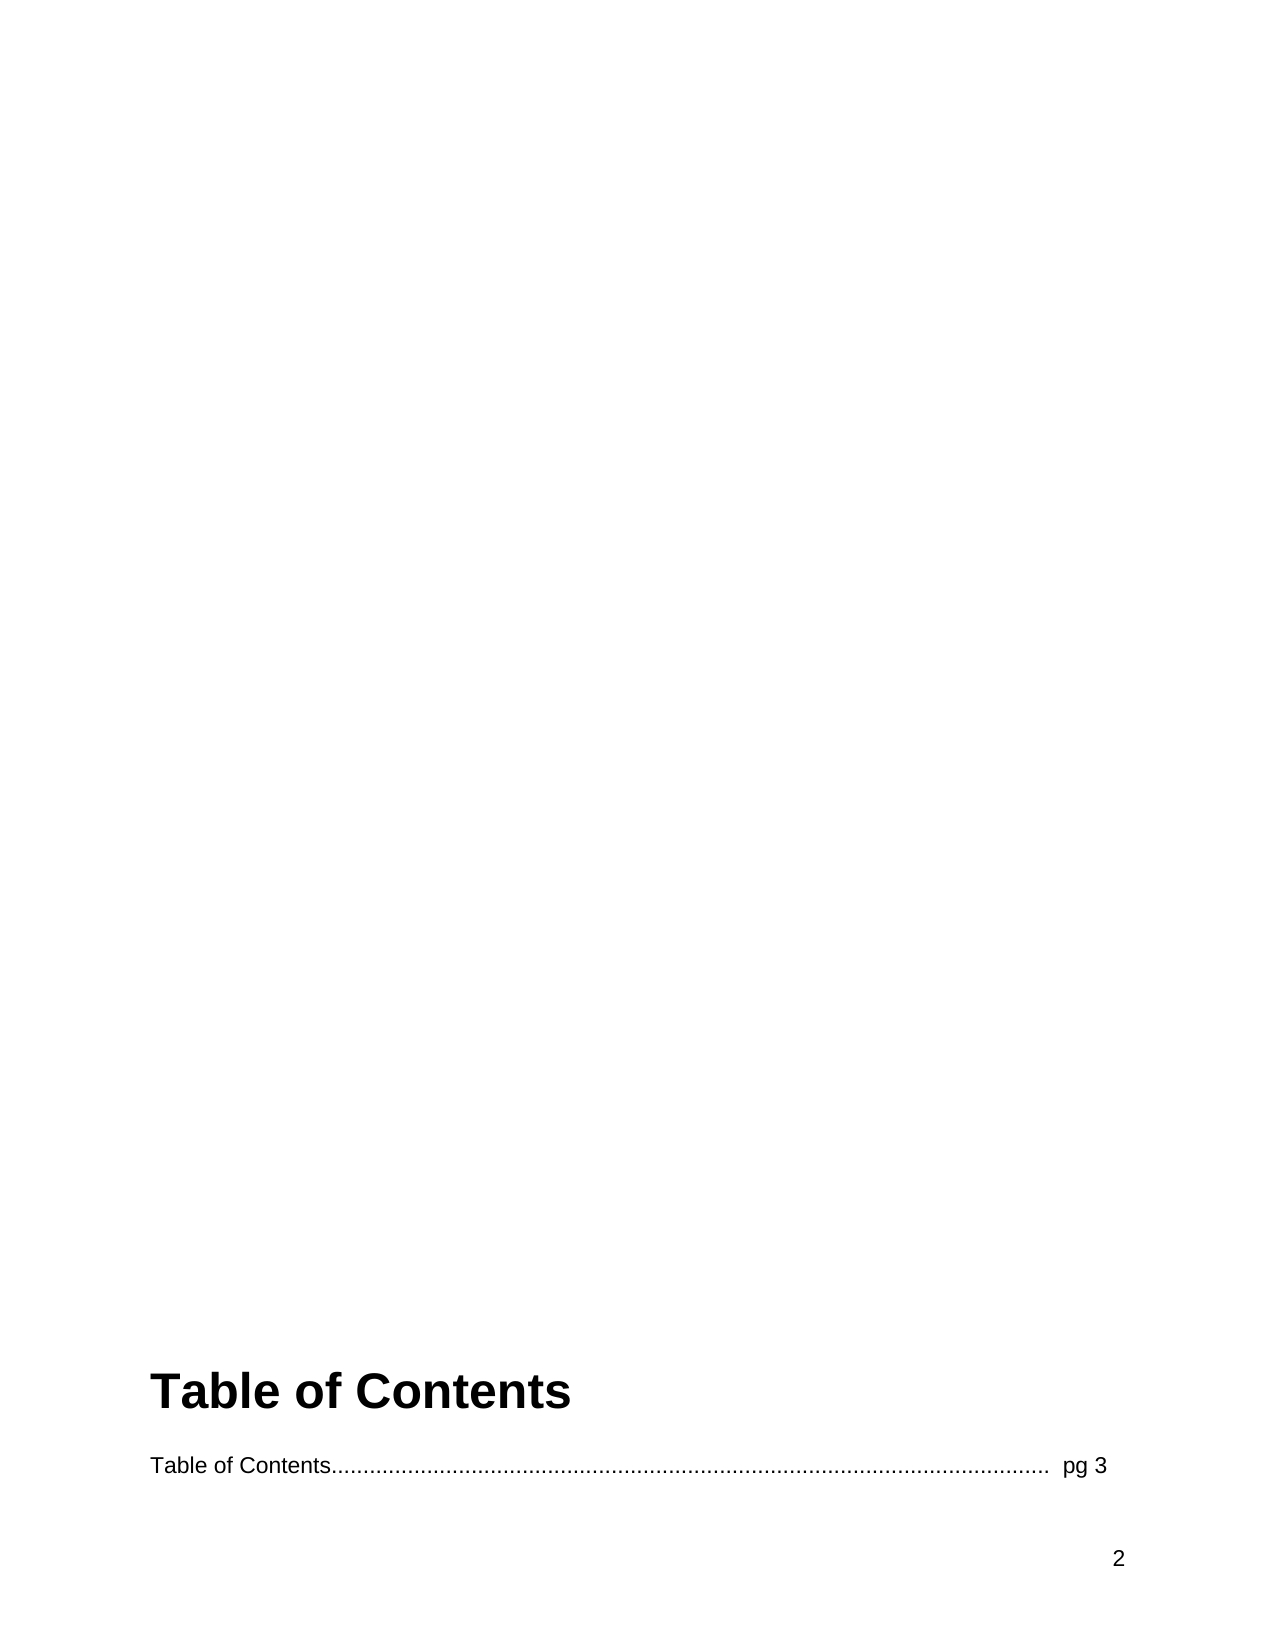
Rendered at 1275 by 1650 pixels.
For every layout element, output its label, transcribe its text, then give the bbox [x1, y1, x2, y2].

text Table of Contents [150, 1361, 1125, 1419]
text Table of Contents................................................................................................................. pg 3 [150, 1452, 1125, 1479]
